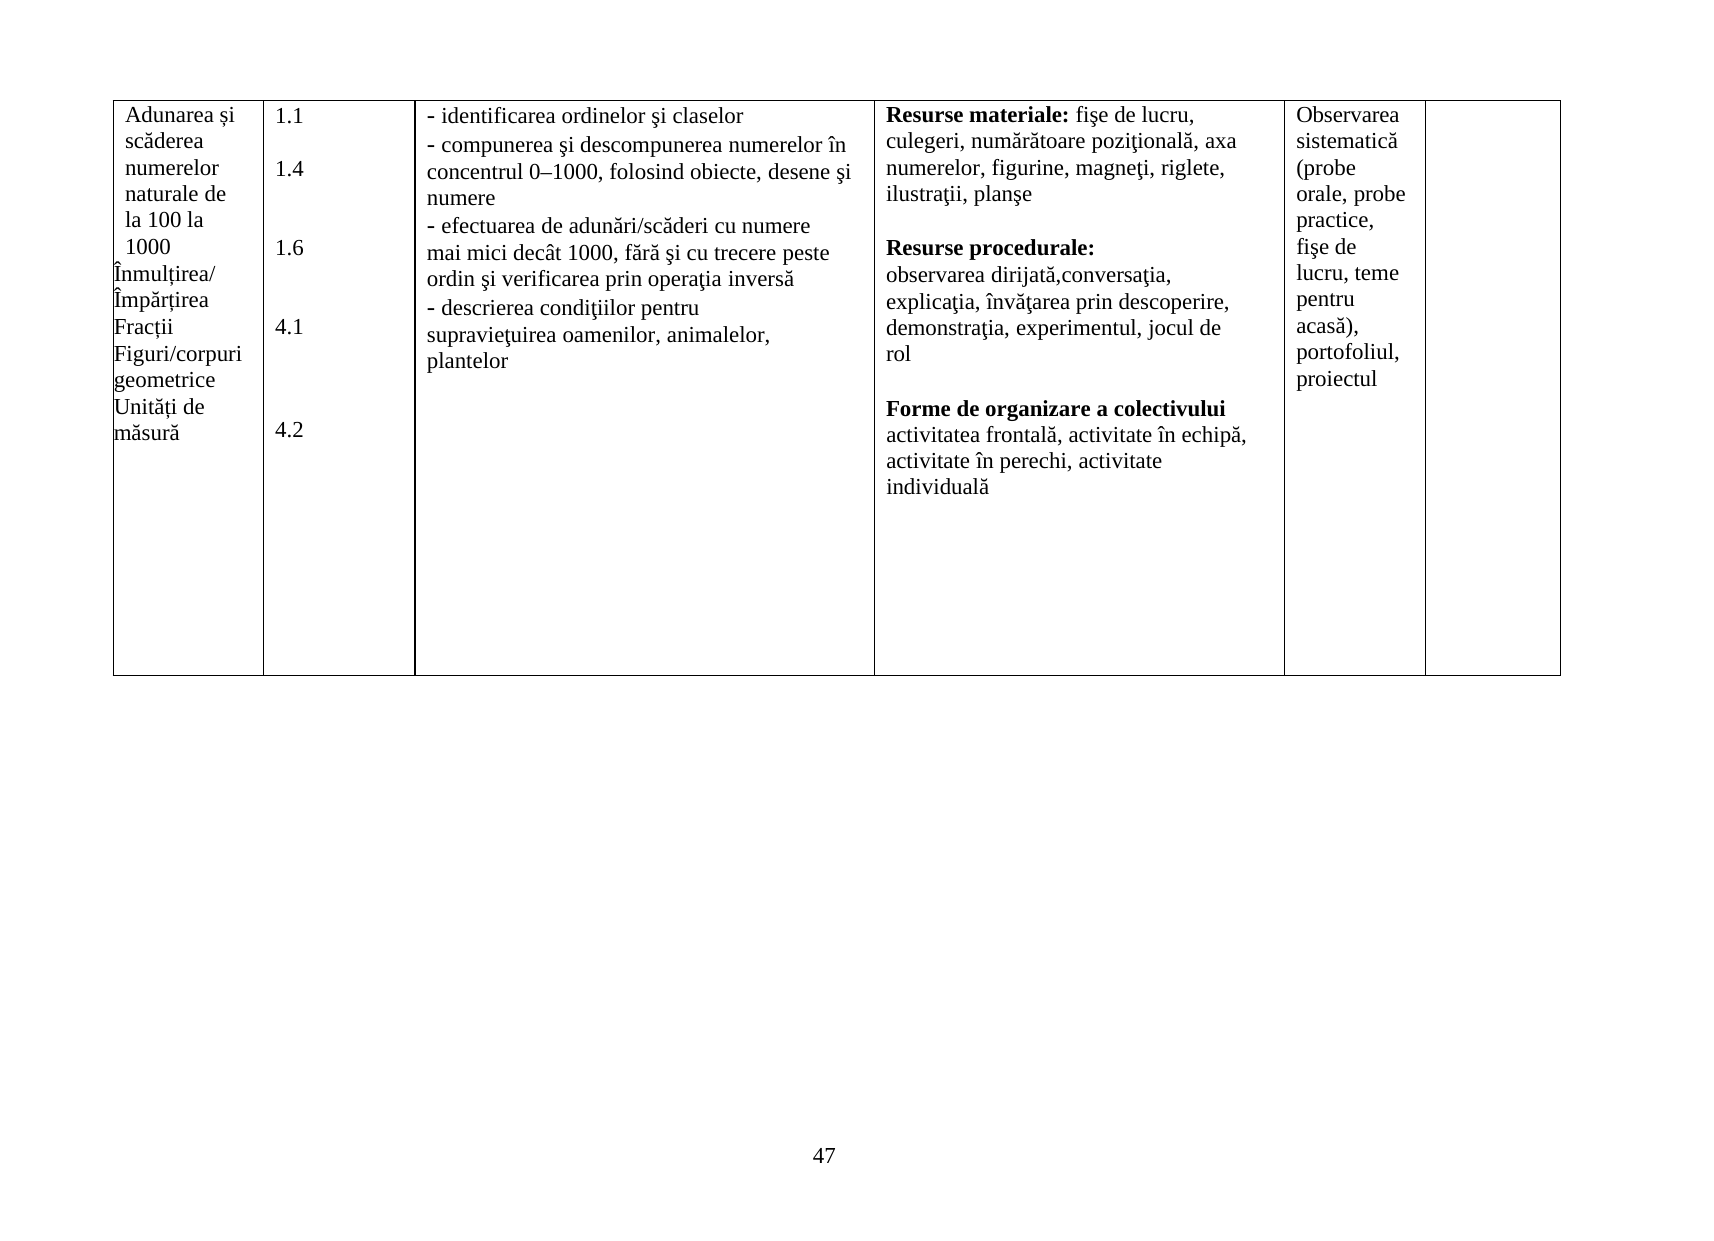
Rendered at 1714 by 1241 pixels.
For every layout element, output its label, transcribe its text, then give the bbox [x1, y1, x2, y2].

table_cell [1426, 101, 1560, 675]
table_cell Resurse materiale: fişe de lucru, culegeri, numărătoare poziţională, axa numerelor, figurine, magneţi, riglete, ilustraţii, planşe Resurse procedurale: observarea dirijată,conversaţia, explicaţia, învăţarea prin descoperire, demonstraţia, experimentul, jocul de rol Forme de organizare a colectivului activitatea frontală, activitate în echipă, activitate în perechi, activitate individuală [875, 101, 1284, 675]
table_cell identificarea ordinelor şi claselor compunerea şi descompunerea numerelor în concentrul 0–1000, folosind obiecte, desene şi numere efectuarea de adunări/scăderi cu numere mai mici decât 1000, fără şi cu trecere peste ordin şi verificarea prin operaţia inversă descrierea condiţiilor pentru supravieţuirea oamenilor, animalelor, plantelor [416, 101, 874, 675]
table_cell 1.1 1.4 1.6 4.1 4.2 [264, 101, 414, 675]
table_cell Observarea sistematică (probe orale, probe practice, fişe de lucru, teme pentru acasă), portofoliul, proiectul [1285, 101, 1425, 675]
table_cell Adunarea și scăderea numerelor naturale de la 100 la 1000 Înmulțirea/ Împărțirea Fracții Figuri/corpuri geometrice Unități de măsură [114, 101, 263, 675]
